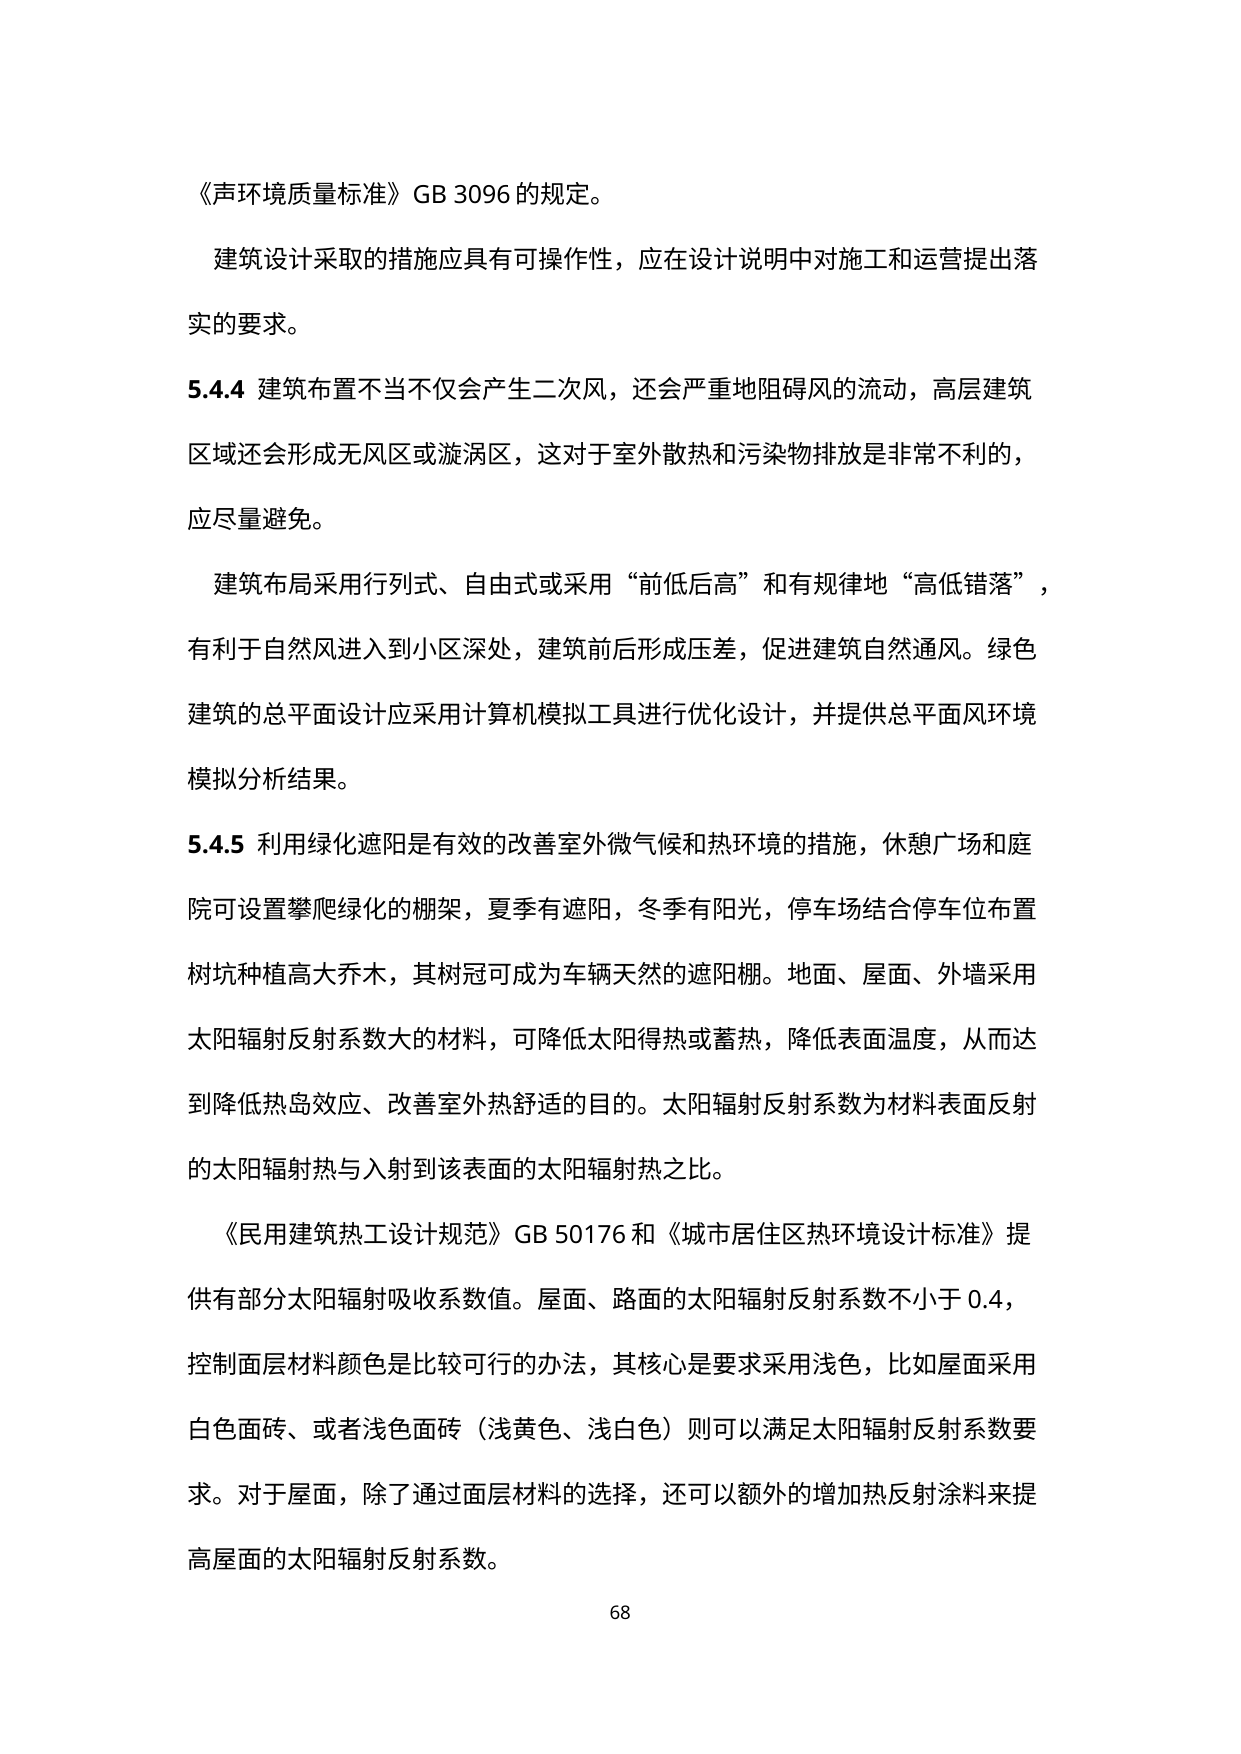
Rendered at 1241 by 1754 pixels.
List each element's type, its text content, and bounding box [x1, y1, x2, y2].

text 建筑设计采取的措施应具有可操作性，应在设计说明中对施工和运营提出落实的要求。 [187, 225, 1053, 355]
text 5.4.4 建筑布置不当不仅会产生二次风，还会严重地阻碍风的流动，高层建筑区域还会形成无风区或漩涡区，这对于室外散热和污染物排放是非常不利的，应尽量避免。 [187, 355, 1053, 550]
text 建筑布局采用行列式、自由式或采用“前低后高”和有规律地“高低错落”，有利于自然风进入到小区深处，建筑前后形成压差，促进建筑自然通风。绿色建筑的总平面设计应采用计算机模拟工具进行优化设计，并提供总平面风环境模拟分析结果。 [187, 550, 1053, 810]
text 5.4.5 利用绿化遮阳是有效的改善室外微气候和热环境的措施，休憩广场和庭院可设置攀爬绿化的棚架，夏季有遮阳，冬季有阳光，停车场结合停车位布置树坑种植高大乔木，其树冠可成为车辆天然的遮阳棚。地面、屋面、外墙采用太阳辐射反射系数大的材料，可降低太阳得热或蓄热，降低表面温度，从而达到降低热岛效应、改善室外热舒适的目的。太阳辐射反射系数为材料表面反射的太阳辐射热与入射到该表面的太阳辐射热之比。 [187, 810, 1053, 1200]
text 《民用建筑热工设计规范》GB 50176和《城市居住区热环境设计标准》提供有部分太阳辐射吸收系数值。屋面、路面的太阳辐射反射系数不小于0.4，控制面层材料颜色是比较可行的办法，其核心是要求采用浅色，比如屋面采用白色面砖、或者浅色面砖（浅黄色、浅白色）则可以满足太阳辐射反射系数要求。对于屋面，除了通过面层材料的选择，还可以额外的增加热反射涂料来提高屋面的太阳辐射反射系数。 [187, 1200, 1053, 1590]
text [187, 160, 1053, 225]
